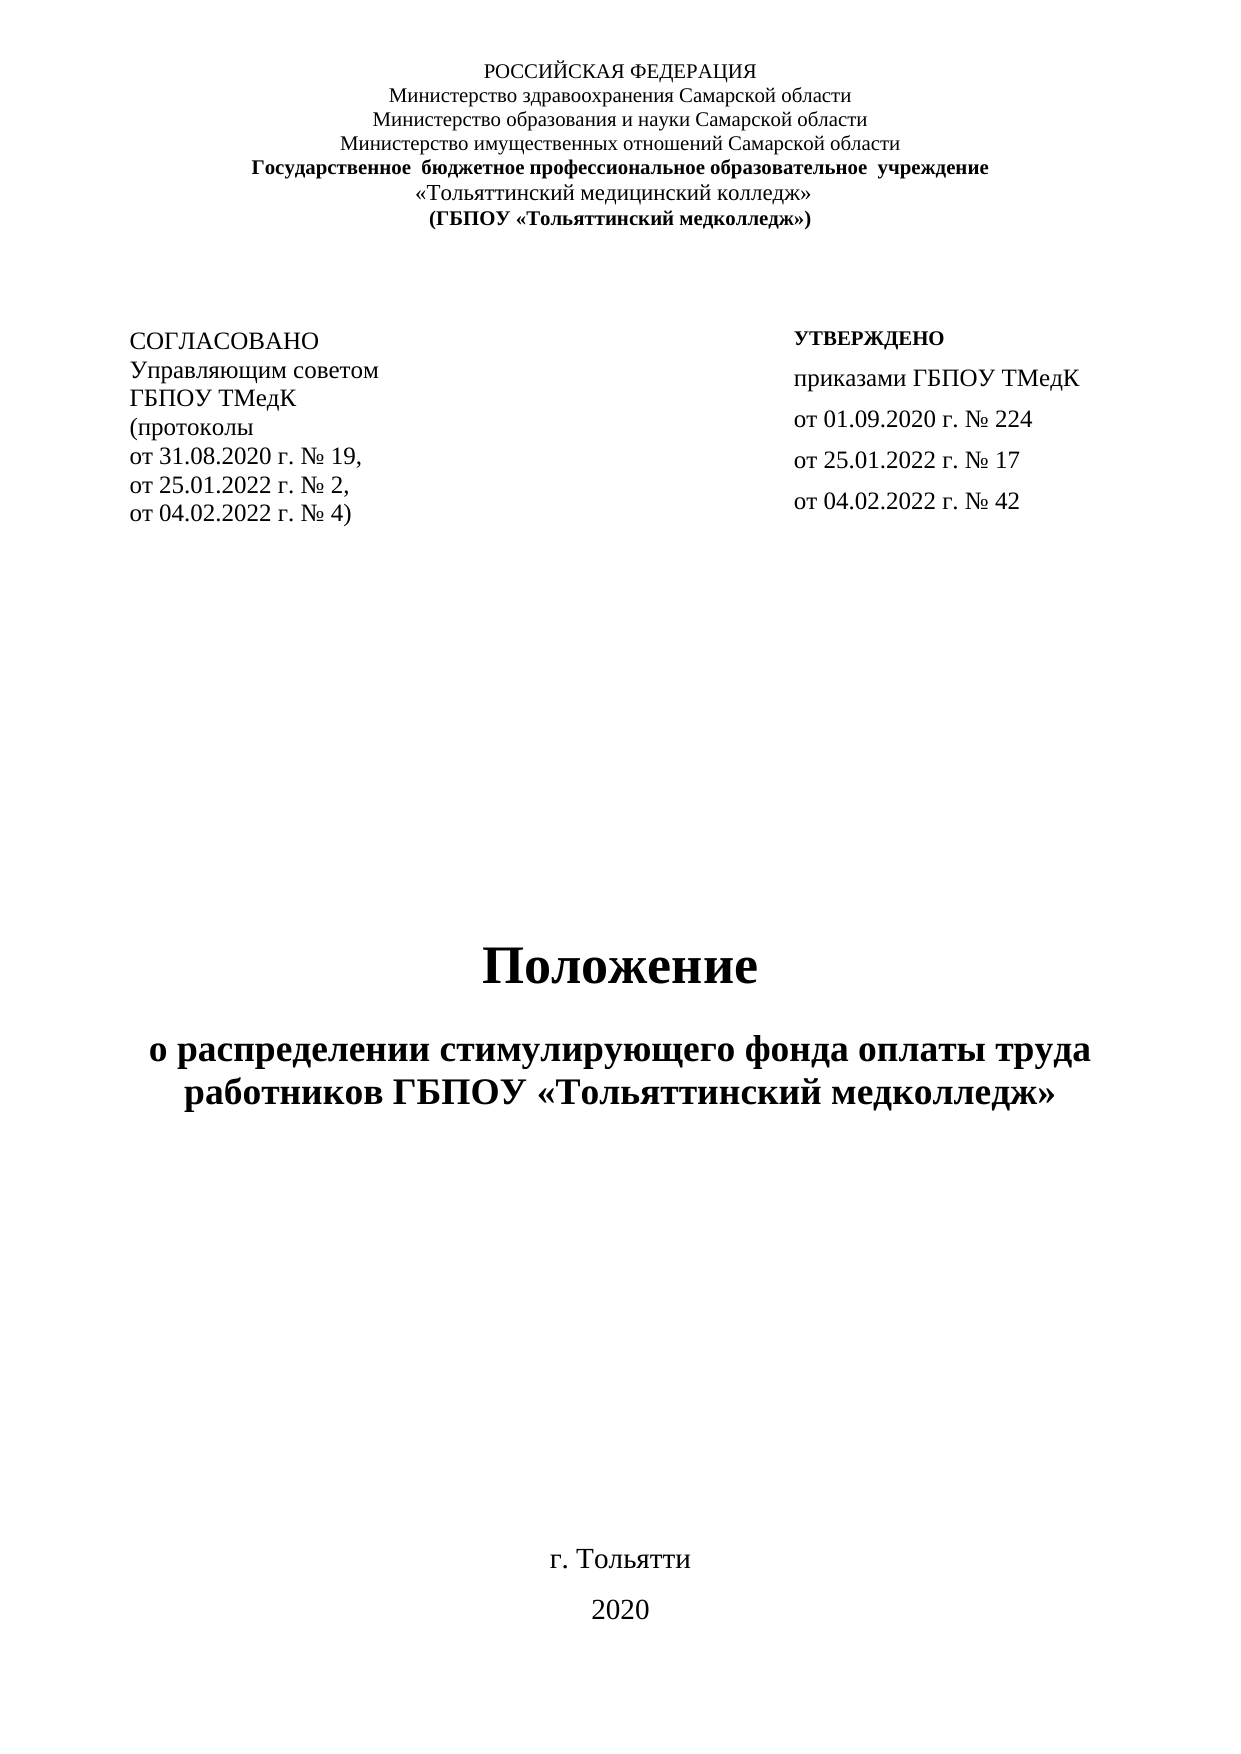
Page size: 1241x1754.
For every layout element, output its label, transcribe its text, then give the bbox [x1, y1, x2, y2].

text 2020 [89, 1592, 1152, 1626]
text о распределении стимулирующего фонда оплаты труда [89, 1027, 1152, 1070]
text Государственное бюджетное профессиональное образовательное учреждение [89, 155, 1152, 179]
text РОССИЙСКАЯ ФЕДЕРАЦИЯ [89, 59, 1152, 83]
text Министерство имущественных отношений Самарской области [89, 131, 1152, 155]
table_header СОГЛАСОВАНО Управляющим советом ГБПОУ ТМедК (протоколы от 31.08.2020 г. № 19, от 25.01.2022 г. № 2, от 04.02.2022 г. № 4) [118, 326, 782, 552]
subtitle «Тольяттинский медицинский колледж» [70, 179, 1152, 206]
text Министерство образования и науки Самарской области [89, 107, 1152, 131]
text Министерство здравоохранения Самарской области [89, 83, 1152, 107]
text (ГБПОУ «Тольяттинский медколледж») [89, 206, 1152, 230]
table_header УТВЕРЖДЕНО приказами ГБПОУ ТМедК от 01.09.2020 г. № 224 от 25.01.2022 г. № 17 от 04.02.2022 г. № 42 [783, 326, 1166, 552]
text работников ГБПОУ «Тольяттинский медколледж» [89, 1070, 1152, 1113]
text г. Тольятти [89, 1542, 1152, 1575]
text Положение [89, 933, 1152, 995]
